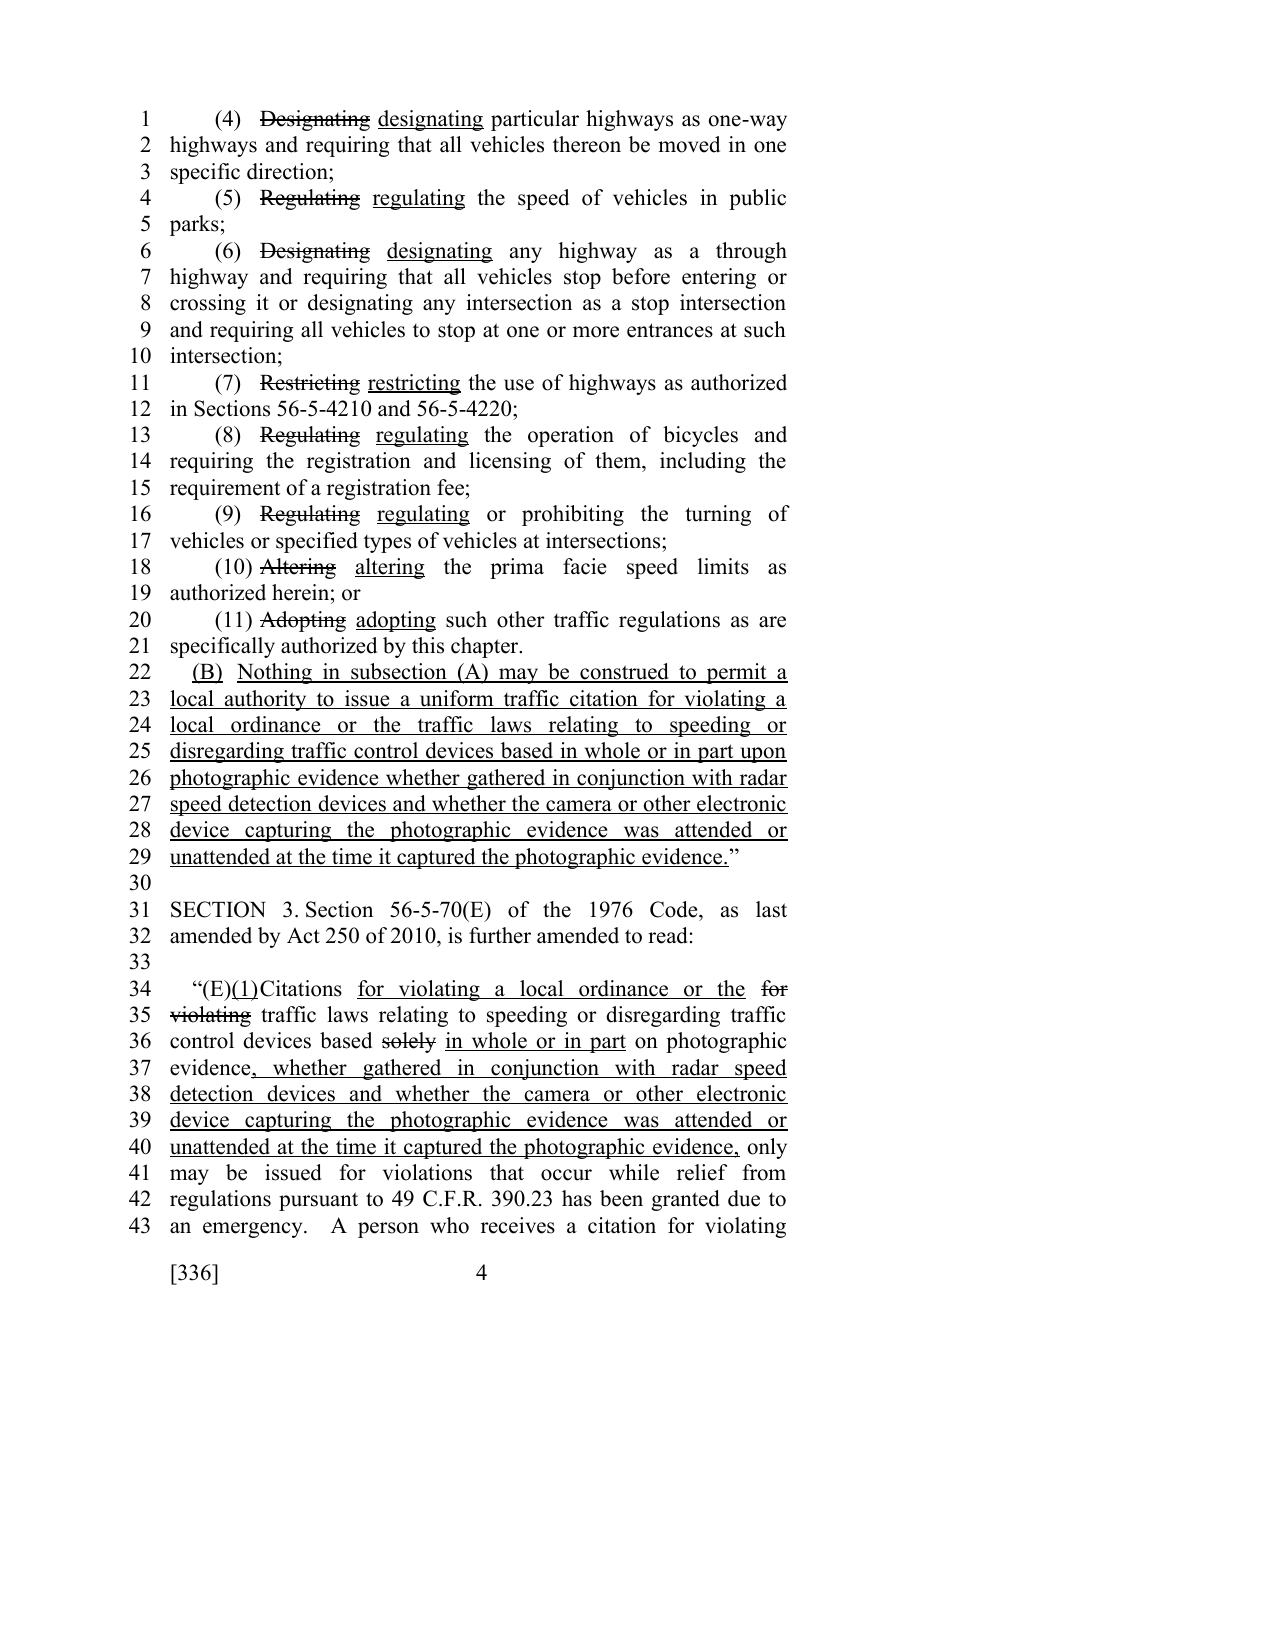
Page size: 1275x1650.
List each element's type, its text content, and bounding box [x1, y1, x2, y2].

text (4) Designating designating particular highways as one-way highways and requiring that all vehicles thereon be moved in one specific direction; [169, 105, 787, 184]
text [169, 1130, 787, 1238]
text SECTION 3. Section 56-5-70(E) of the 1976 Code, as last amended by Act 250 of 2010, is further amended to read: [169, 896, 787, 948]
text (8) Regulating regulating the operation of bicycles and requiring the registration and licensing of them, including the requirement of a registration fee; [169, 421, 787, 500]
text (7) Restricting restricting the use of highways as authorized in Sections 56-5-4210 and 56-5-4220; [169, 368, 787, 421]
text (11) Adopting adopting such other traffic regulations as are specifically authorized by this chapter. [169, 606, 787, 658]
text (5) Regulating regulating the speed of vehicles in public parks; [169, 184, 787, 237]
text (6) Designating designating any highway as a through highway and requiring that all vehicles stop before entering or crossing it or designating any intersection as a stop intersection and requiring all vehicles to stop at one or more entrances at such intersection; [169, 237, 787, 368]
text (B) Nothing in subsection (A) may be construed to permit a local authority to issue a uniform traffic citation for violating a local ordinance or the traffic laws relating to speeding or disregarding traffic control devices based in whole or in part upon photographic evidence whether gathered in conjunction with radar speed detection devices and whether the camera or other electronic device capturing the photographic evidence was attended or unattended at the time it captured the photographic evidence.” [169, 658, 787, 708]
text (10) Altering altering the prima facie speed limits as authorized herein; or [169, 553, 787, 606]
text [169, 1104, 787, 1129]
text (9) Regulating regulating or prohibiting the turning of vehicles or specified types of vehicles at intersections; [169, 500, 787, 553]
